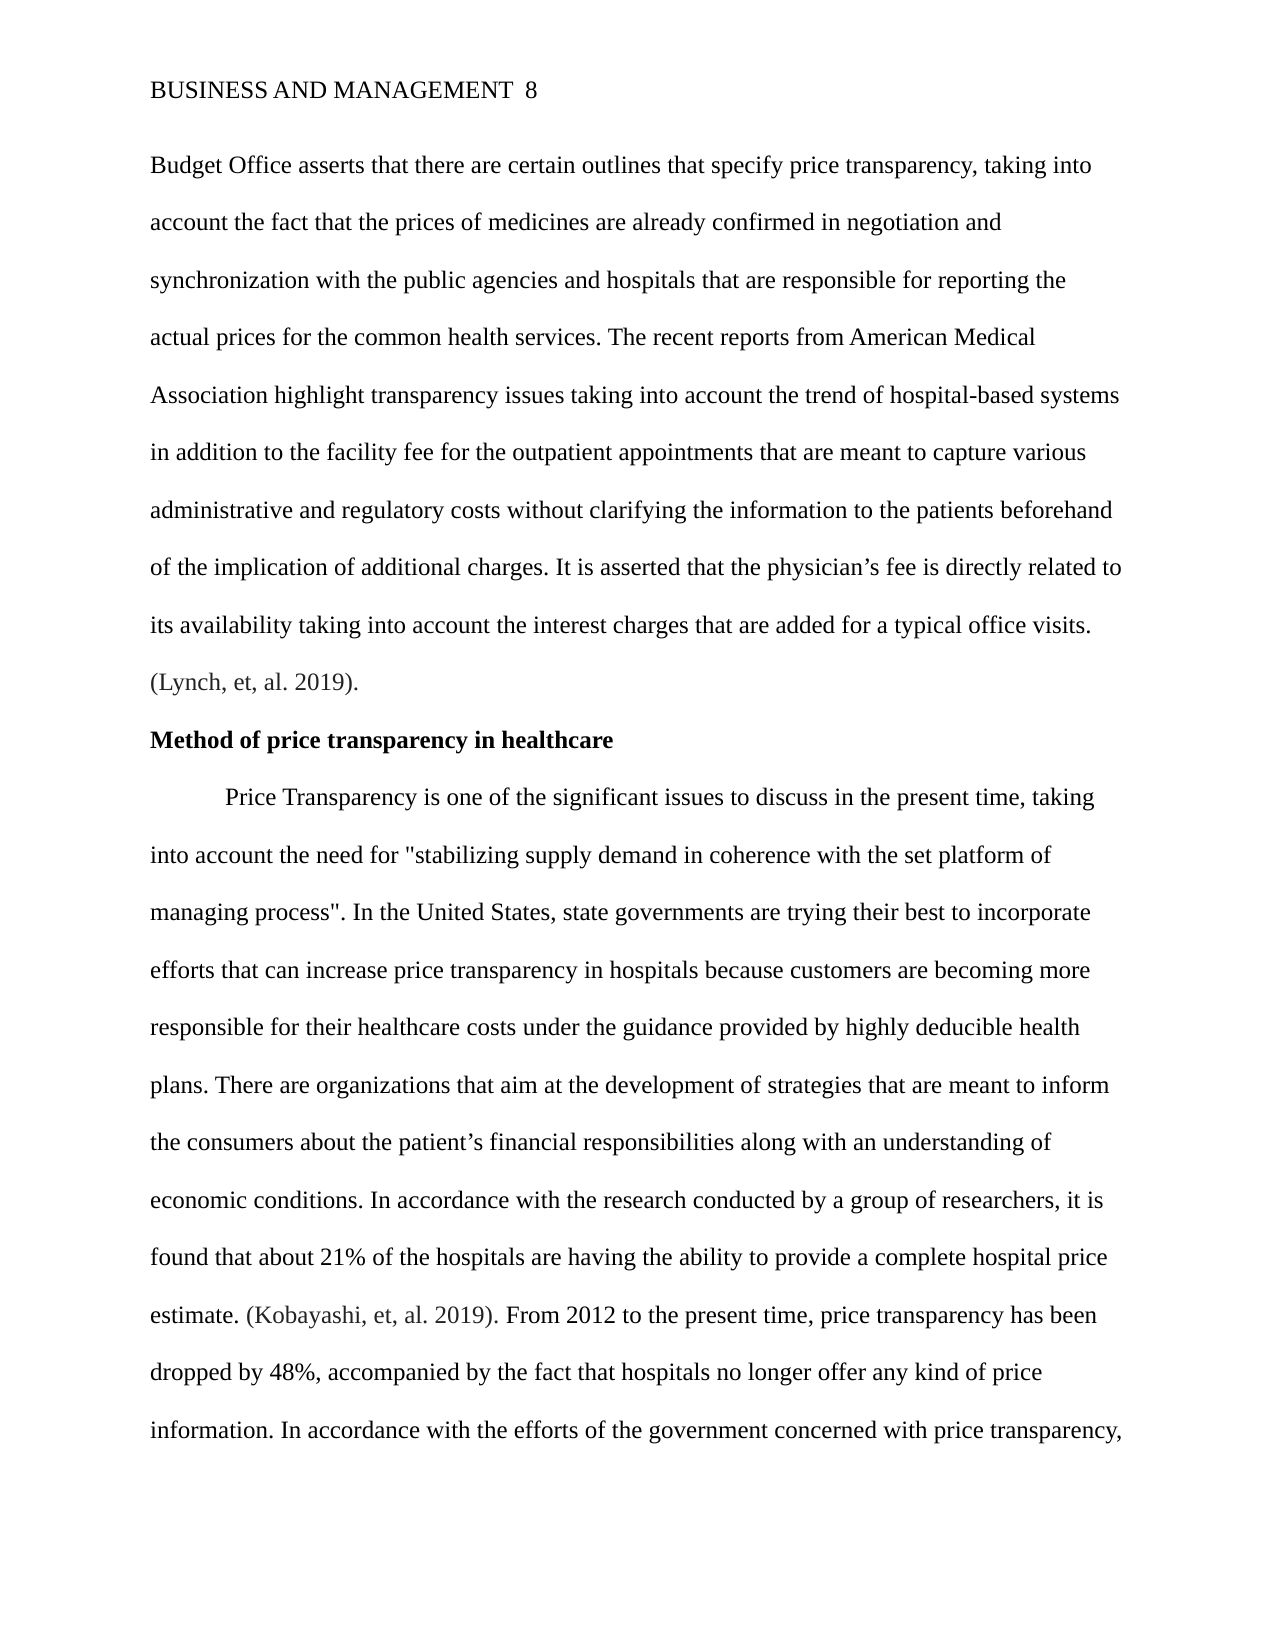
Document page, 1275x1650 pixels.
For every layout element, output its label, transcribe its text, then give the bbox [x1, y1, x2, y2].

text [150, 150, 1125, 696]
text Method of price transparency in healthcare [150, 725, 1125, 754]
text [150, 782, 1125, 1444]
